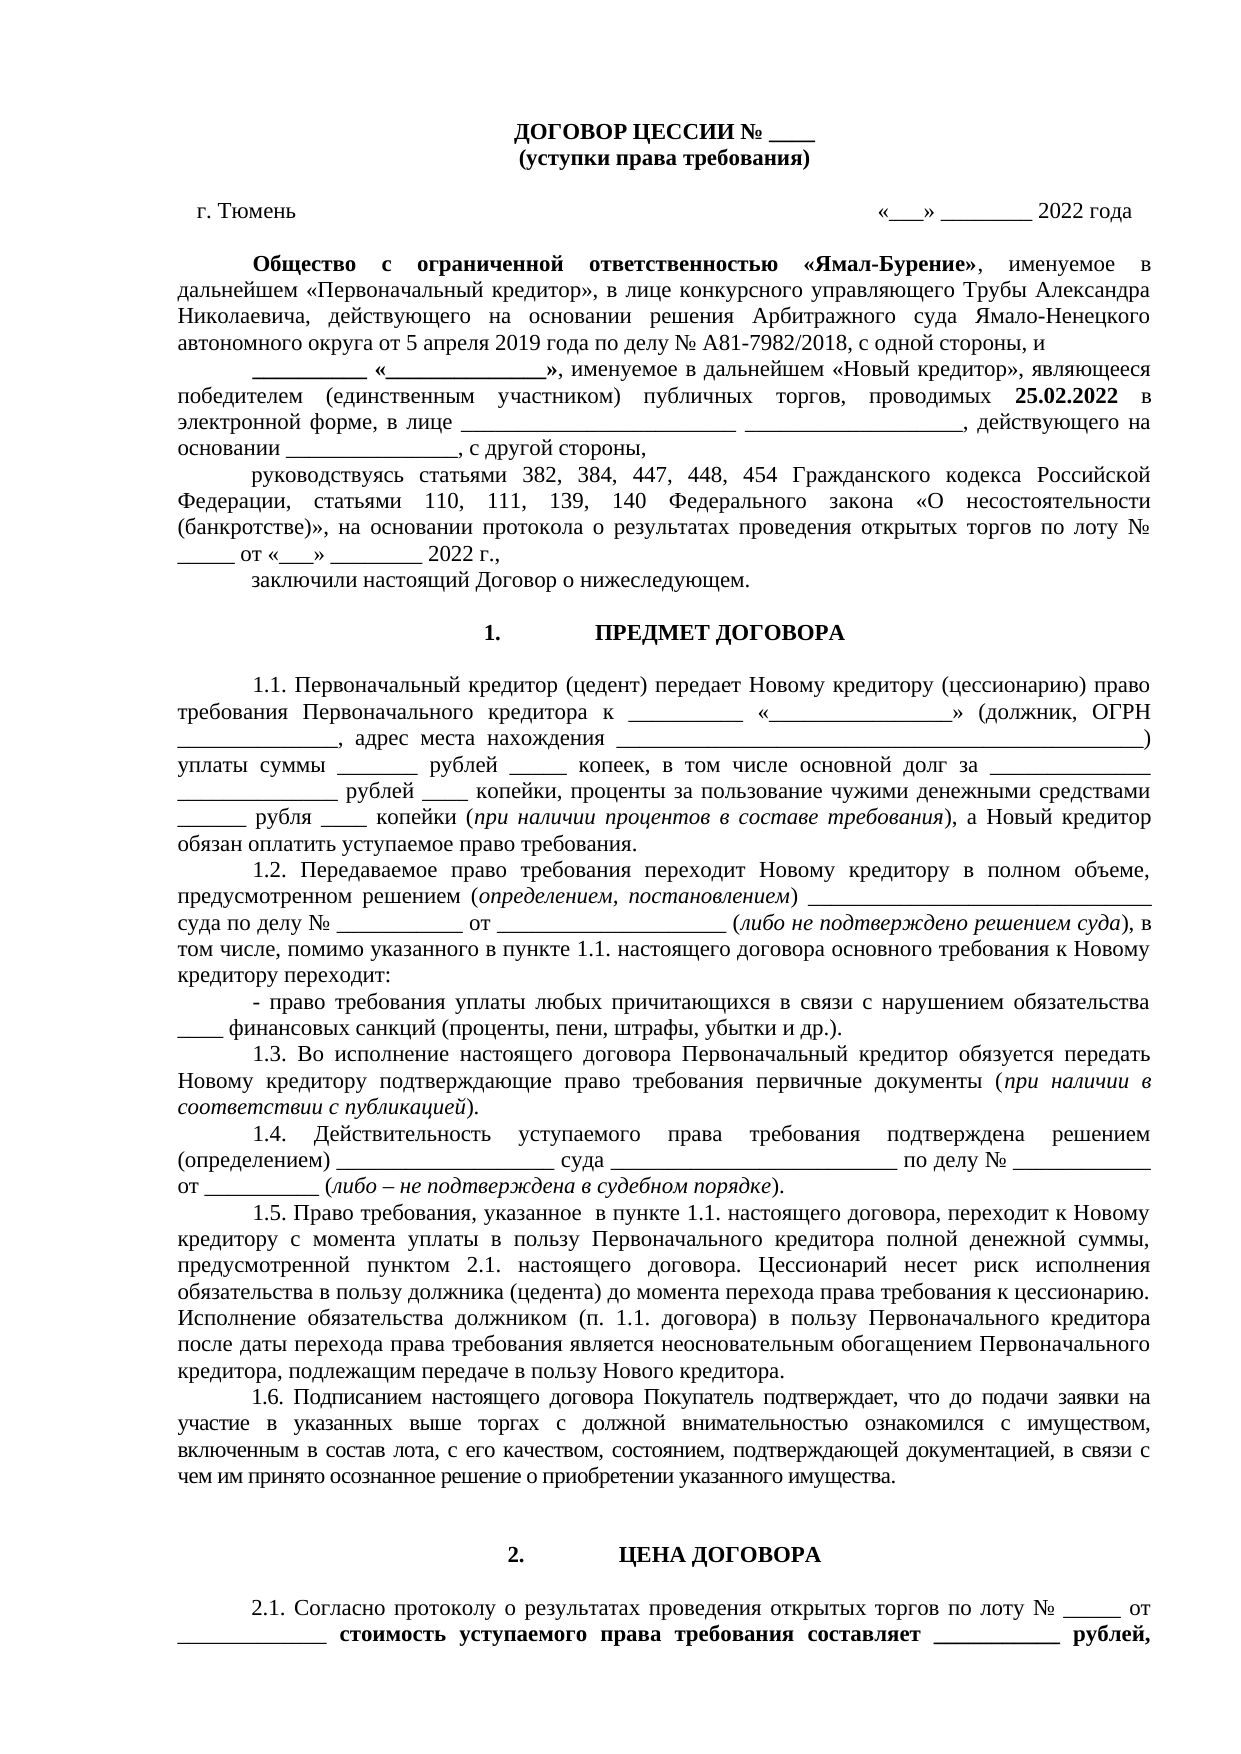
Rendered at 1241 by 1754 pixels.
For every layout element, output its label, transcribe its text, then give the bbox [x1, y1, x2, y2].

text 1.1. Первоначальный кредитор (цедент) передает Новому кредитору (цессионарию) право требования Первоначального кредитора к __________ «________________» (должник, ОГРН ______________, адрес места нахождения ______________________________________________) уплаты суммы _______ рублей _____ копеек, в том числе основной долг за ______________ ______________ рублей ____ копейки, проценты за пользование чужими денежными средствами ______ рубля ____ копейки (при наличии процентов в составе требования), а Новый кредитор обязан оплатить уступаемое право требования. [177, 672, 1152, 856]
text __________ «______________», именуемое в дальнейшем «Новый кредитор», являющееся победителем (единственным участником) публичных торгов, проводимых 25.02.2022 в электронной форме, в лице ________________________ ___________________, действующего на основании _______________, с другой стороны, [177, 355, 1152, 461]
text ДОГОВОР ЦЕССИИ № ____ [177, 118, 1152, 144]
text руководствуясь статьями 382, 384, 447, 448, 454 Гражданского кодекса Российской Федерации, статьями 110, 111, 139, 140 Федерального закона «О несостоятельности (банкротстве)», на основании протокола о результатах проведения открытых торгов по лоту № _____ от «___» ________ 2022 г., [177, 461, 1152, 566]
list ПРЕДМЕТ ДОГОВОРА [177, 619, 1152, 645]
text Общество с ограниченной ответственностью «Ямал-Бурение», именуемое в дальнейшем «Первоначальный кредитор», в лице конкурсного управляющего Трубы Александра Николаевича, действующего на основании решения Арбитражного суда Ямало-Ненецкого автономного округа от 5 апреля 2019 года по делу № А81-7982/2018, с одной стороны, и [177, 250, 1152, 355]
text 1.2. Передаваемое право требования переходит Новому кредитору в полном объеме, предусмотренном решением (определением, постановлением) ______________________________ суда по делу № ___________ от ____________________ (либо не подтверждено решением суда), в том числе, помимо указанного в пункте 1.1. настоящего договора основного требования к Новому кредитору переходит: [177, 856, 1152, 988]
text 1.5. Право требования, указанное в пункте 1.1. настоящего договора, переходит к Новому кредитору с момента уплаты в пользу Первоначального кредитора полной денежной суммы, предусмотренной пунктом 2.1. настоящего договора. Цессионарий несет риск исполнения обязательства в пользу должника (цедента) до момента перехода права требования к цессионарию. Исполнение обязательства должником (п. 1.1. договора) в пользу Первоначального кредитора после даты перехода права требования является неосновательным обогащением Первоначального кредитора, подлежащим передаче в пользу Нового кредитора. [177, 1199, 1152, 1383]
text 1.3. Во исполнение настоящего договора Первоначальный кредитор обязуется передать Новому кредитору подтверждающие право требования первичные документы (при наличии в соответствии с публикацией). [177, 1041, 1152, 1119]
list ЦЕНА ДОГОВОРА [177, 1541, 1152, 1568]
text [177, 1594, 1152, 1647]
text 1.6. Подписанием настоящего договора Покупатель подтверждает, что до подачи заявки на участие в указанных выше торгах с должной внимательностью ознакомился с имуществом, включенным в состав лота, с его качеством, состоянием, подтверждающей документацией, в связи с чем им принято осознанное решение о приобретении указанного имущества. [177, 1383, 1152, 1488]
text - право требования уплаты любых причитающихся в связи с нарушением обязательства ____ финансовых санкций (проценты, пени, штрафы, убытки и др.). [177, 988, 1152, 1041]
text 1.4. Действительность уступаемого права требования подтверждена решением (определением) ___________________ суда _________________________ по делу № ____________ от __________ (либо – не подтверждена в судебном порядке). [177, 1119, 1152, 1199]
text заключили настоящий Договор о нижеследующем. [177, 566, 1152, 592]
text (уступки права требования) [177, 144, 1152, 171]
text г. Тюмень «___» ________ 2022 года [177, 197, 1152, 223]
